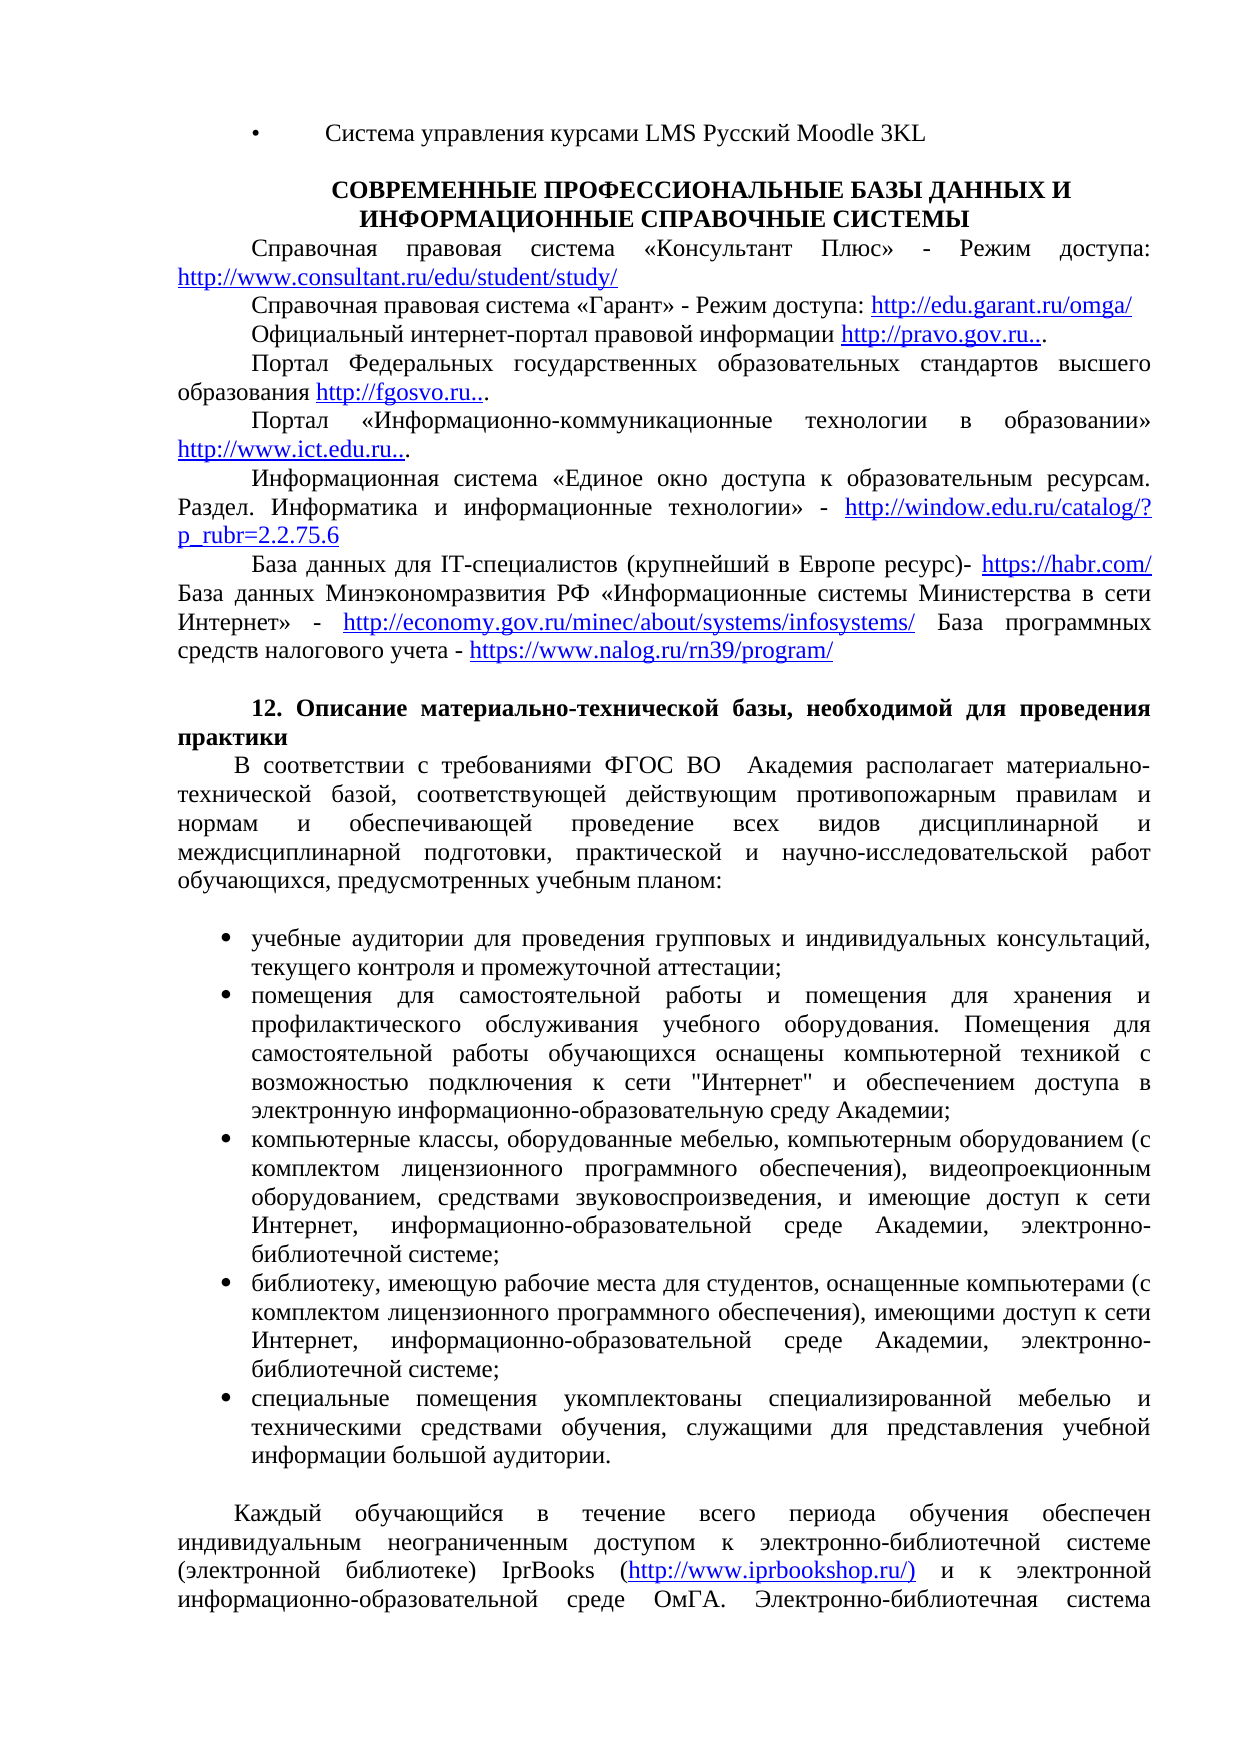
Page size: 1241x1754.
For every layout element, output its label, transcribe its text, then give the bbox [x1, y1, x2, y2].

text Справочная правовая система «Консультант Плюс» - Режим доступа: http://www.consultant.ru/edu/student/study/ [177, 233, 1152, 291]
text • Cистема управления курсами LMS Русский Moodle 3KL [177, 118, 1152, 147]
list специальные помещения укомплектованы специализированной мебелью и техническими средствами обучения, служащими для представления учебной информации большой аудитории. [222, 1383, 1152, 1469]
text Справочная правовая система «Гарант» - Режим доступа: http://edu.garant.ru/omga/ [177, 291, 1152, 319]
text Портал «Информационно-коммуникационные технологии в образовании» http://www.ict.edu.ru... [177, 406, 1152, 463]
list помещения для самостоятельной работы и помещения для хранения и профилактического обслуживания учебного оборудования. Помещения для самостоятельной работы обучающихся оснащены компьютерной техникой с возможностью подключения к сети "Интернет" и обеспечением доступа в электронную информационно-образовательную среду Академии; [222, 981, 1152, 1124]
text Официальный интернет-портал правовой информации http://pravo.gov.ru... [177, 319, 1152, 348]
list учебные аудитории для проведения групповых и индивидуальных консультаций, текущего контроля и промежуточной аттестации; [222, 923, 1152, 981]
text СОВРЕМЕННЫЕ ПРОФЕССИОНАЛЬНЫЕ БАЗЫ ДАННЫХ И ИНФОРМАЦИОННЫЕ СПРАВОЧНЫЕ СИСТЕМЫ [177, 176, 1152, 233]
text Портал Федеральных государственных образовательных стандартов высшего образования http://fgosvo.ru... [177, 348, 1152, 406]
text Информационная система «Единое окно доступа к образовательным ресурсам. Раздел. Информатика и информационные технологии» - http://window.edu.ru/catalog/?p_rubr=2.2.75.6 [177, 463, 1152, 549]
list компьютерные классы, оборудованные мебелью, компьютерным оборудованием (с комплектом лицензионного программного обеспечения), видеопроекционным оборудованием, средствами звуковоспроизведения, и имеющие доступ к сети Интернет, информационно-образовательной среде Академии, электронно-библиотечной системе; [222, 1124, 1152, 1268]
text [177, 1498, 1152, 1613]
text 12. Описание материально-технической базы, необходимой для проведения практики [177, 693, 1152, 751]
list библиотеку, имеющую рабочие места для студентов, оснащенные компьютерами (с комплектом лицензионного программного обеспечения), имеющими доступ к сети Интернет, информационно-образовательной среде Академии, электронно-библиотечной системе; [222, 1268, 1152, 1383]
text База данных для IT-специалистов (крупнейший в Европе ресурс)- https://habr.com/ База данных Минэкономразвития РФ «Информационные системы Министерства в сети Интернет» - http://economy.gov.ru/minec/about/systems/infosystems/ База программных средств налогового учета - https://www.nalog.ru/rn39/program/ [177, 549, 1152, 664]
text В соответствии с требованиями ФГОС ВО Академия располагает материально-технической базой, соответствующей действующим противопожарным правилам и нормам и обеспечивающей проведение всех видов дисциплинарной и междисциплинарной подготовки, практической и научно-исследовательской работ обучающихся, предусмотренных учебным планом: [177, 751, 1152, 894]
